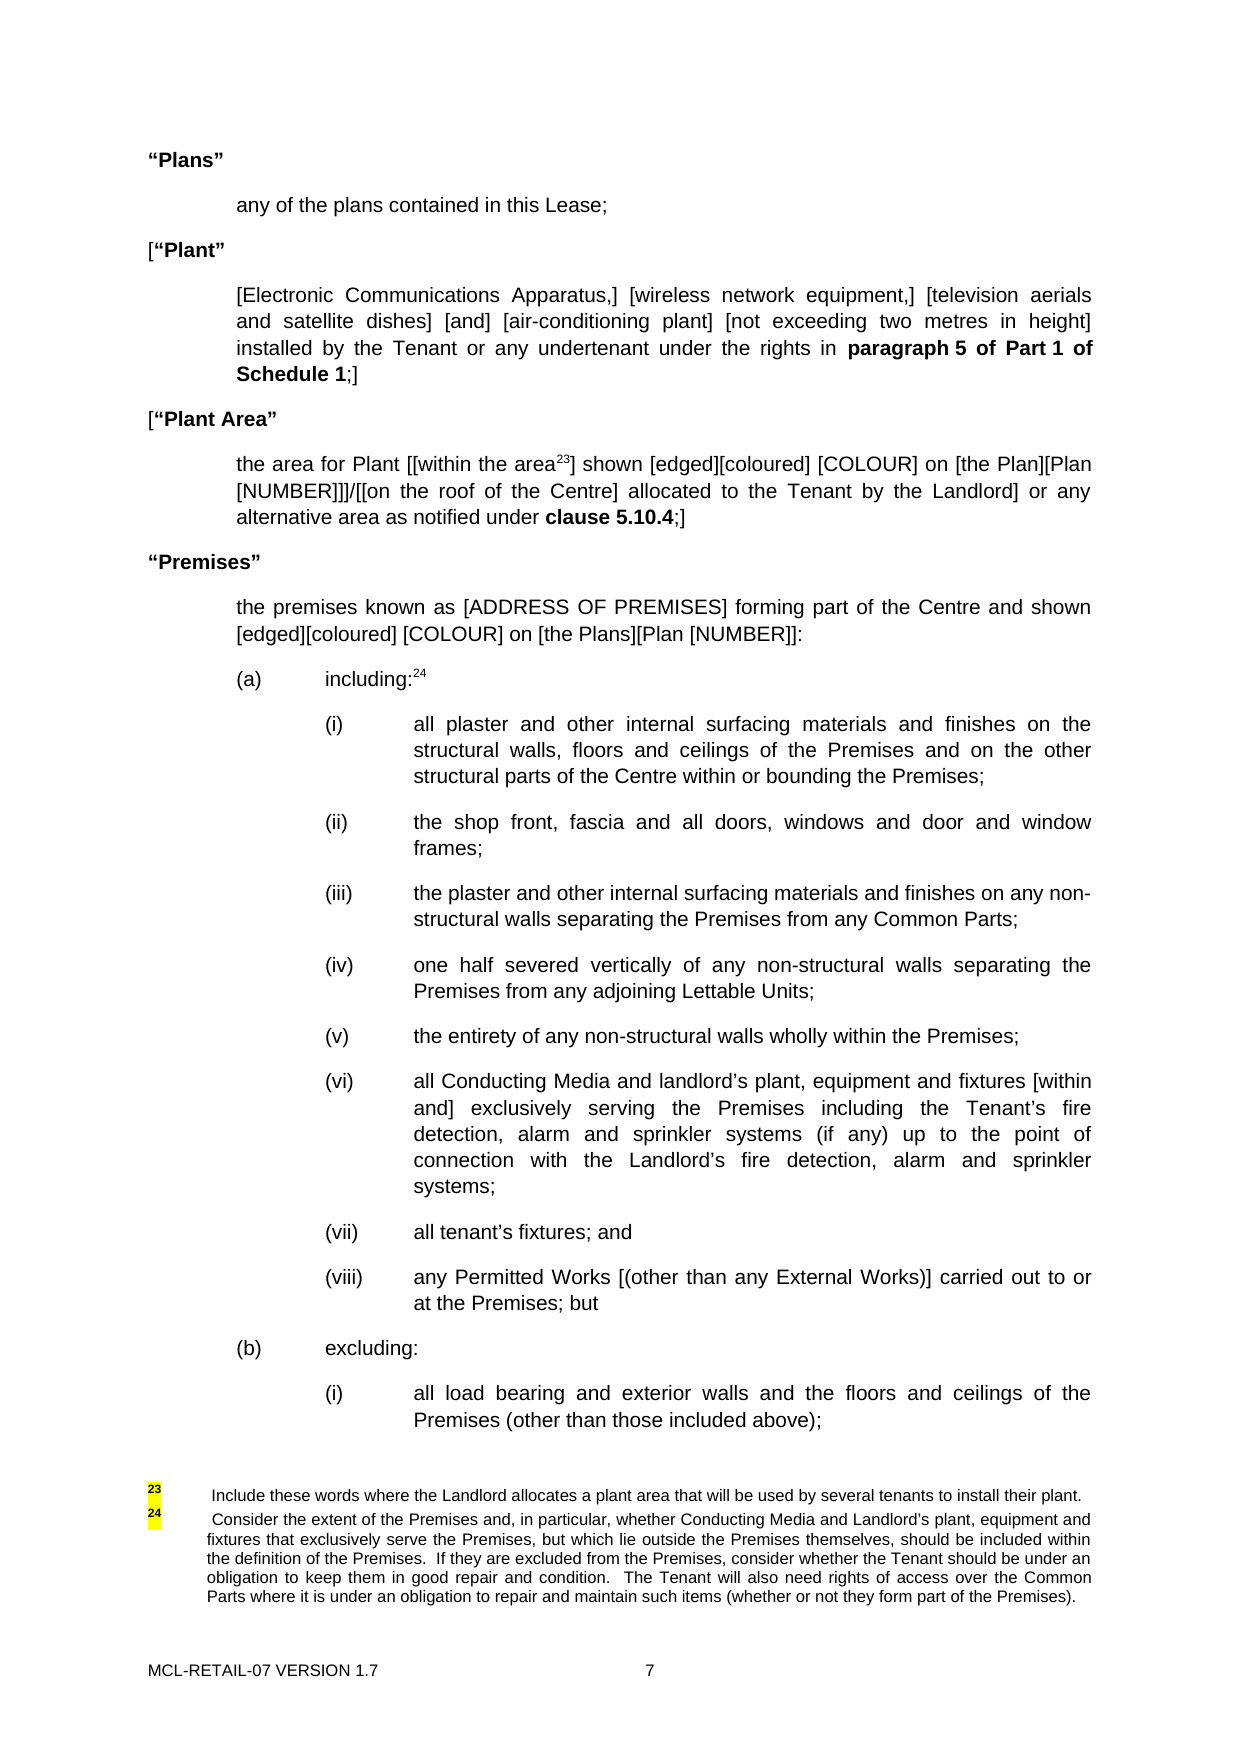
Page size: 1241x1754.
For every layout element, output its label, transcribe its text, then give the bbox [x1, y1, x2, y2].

text “Plans” [148, 148, 1093, 172]
text [“Plant Area” [148, 407, 1093, 431]
text all load bearing and exterior walls and the floors and ceilings of the Premises (other than those included above); [325, 1381, 1093, 1431]
text the shop front, fascia and all doors, windows and door and window frames; [325, 809, 1093, 860]
text any Permitted Works [(other than any External Works)] carried out to or at the Premises; but [325, 1264, 1093, 1315]
text one half severed vertically of any non-structural walls separating the Premises from any adjoining Lettable Units; [325, 952, 1093, 1003]
list including: [236, 667, 1093, 691]
text all Conducting Media and landlord’s plant, equipment and fixtures [within and] exclusively serving the Premises including the Tenant’s fire detection, alarm and sprinkler systems (if any) up to the point of connection with the Landlord’s fire detection, alarm and sprinkler systems; [325, 1069, 1093, 1198]
text [“Plant” [148, 238, 1093, 262]
text the area for Plant [[within the area] shown [edged][coloured] [COLOUR] on [the Plan][Plan [NUMBER]]]/[[on the roof of the Centre] allocated to the Tenant by the Landlord] or any alternative area as notified under clause 5.10.4;] [236, 452, 1093, 529]
text all tenant’s fixtures; and [325, 1219, 1093, 1243]
text all plaster and other internal surfacing materials and finishes on the structural walls, floors and ceilings of the Premises and on the other structural parts of the Centre within or bounding the Premises; [325, 712, 1093, 788]
text [Electronic Communications Apparatus,] [wireless network equipment,] [television aerials and satellite dishes] [and] [air-conditioning plant] [not exceeding two metres in height] installed by the Tenant or any undertenant under the rights in paragraph 5 of Part 1 of Schedule 1;] [236, 283, 1093, 386]
text the premises known as [ADDRESS OF PREMISES] forming part of the Centre and shown [edged][coloured] [COLOUR] on [the Plans][Plan [NUMBER]]: [236, 595, 1093, 645]
text any of the plans contained in this Lease; [236, 193, 1093, 217]
text the entirety of any non-structural walls wholly within the Premises; [325, 1024, 1093, 1048]
text “Premises” [148, 550, 1093, 574]
text excluding: [236, 1336, 1093, 1360]
text the plaster and other internal surfacing materials and finishes on any non-structural walls separating the Premises from any Common Parts; [325, 881, 1093, 931]
